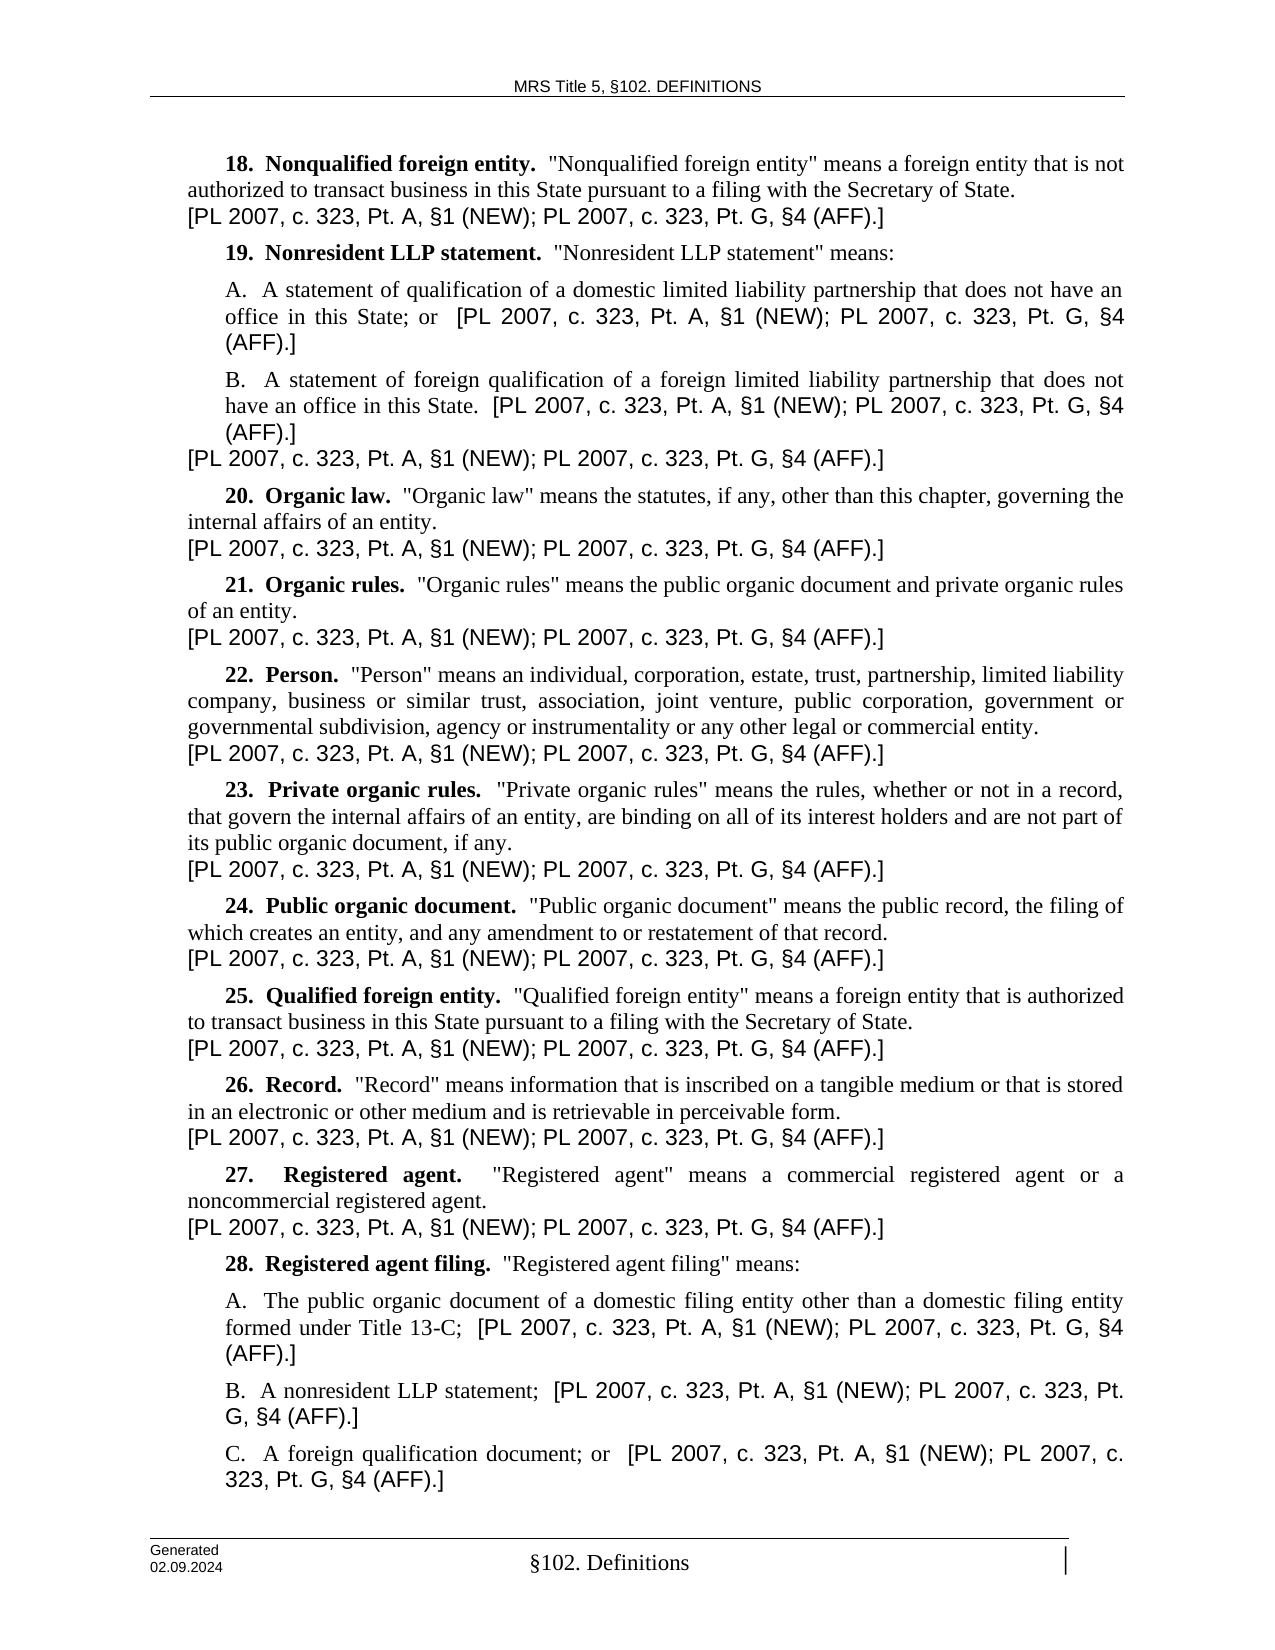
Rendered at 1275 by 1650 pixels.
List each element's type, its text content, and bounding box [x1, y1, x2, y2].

text [PL 2007, c. 323, Pt. A, §1 (NEW); PL 2007, c. 323, Pt. G, §4 (AFF).] [187, 534, 1125, 561]
text [PL 2007, c. 323, Pt. A, §1 (NEW); PL 2007, c. 323, Pt. G, §4 (AFF).] [187, 856, 1125, 882]
text 19. Nonresident LLP statement. "Nonresident LLP statement" means: [187, 239, 1125, 266]
text [PL 2007, c. 323, Pt. A, §1 (NEW); PL 2007, c. 323, Pt. G, §4 (AFF).] [187, 945, 1125, 971]
text B. A nonresident LLP statement; [PL 2007, c. 323, Pt. A, §1 (NEW); PL 2007, c. 323, Pt. G, §4 (AFF).] [225, 1377, 1125, 1429]
text 27. Registered agent. "Registered agent" means a commercial registered agent or a noncommercial registered agent. [187, 1161, 1125, 1213]
text 22. Person. "Person" means an individual, corporation, estate, trust, partnership, limited liability company, business or similar trust, association, joint venture, public corporation, government or governmental subdivision, agency or instrumentality or any other legal or commercial entity. [187, 661, 1125, 740]
text [PL 2007, c. 323, Pt. A, §1 (NEW); PL 2007, c. 323, Pt. G, §4 (AFF).] [187, 1124, 1125, 1150]
text A. A statement of qualification of a domestic limited liability partnership that does not have an office in this State; or [PL 2007, c. 323, Pt. A, §1 (NEW); PL 2007, c. 323, Pt. G, §4 (AFF).] [225, 276, 1125, 355]
text [PL 2007, c. 323, Pt. A, §1 (NEW); PL 2007, c. 323, Pt. G, §4 (AFF).] [187, 445, 1125, 471]
text B. A statement of foreign qualification of a foreign limited liability partnership that does not have an office in this State. [PL 2007, c. 323, Pt. A, §1 (NEW); PL 2007, c. 323, Pt. G, §4 (AFF).] [225, 366, 1125, 445]
text 18. Nonqualified foreign entity. "Nonqualified foreign entity" means a foreign entity that is not authorized to transact business in this State pursuant to a filing with the Secretary of State. [187, 150, 1125, 203]
text C. A foreign qualification document; or [PL 2007, c. 323, Pt. A, §1 (NEW); PL 2007, c. 323, Pt. G, §4 (AFF).] [225, 1440, 1125, 1493]
text 20. Organic law. "Organic law" means the statutes, if any, other than this chapter, governing the internal affairs of an entity. [187, 482, 1125, 534]
text [PL 2007, c. 323, Pt. A, §1 (NEW); PL 2007, c. 323, Pt. G, §4 (AFF).] [187, 740, 1125, 766]
text [PL 2007, c. 323, Pt. A, §1 (NEW); PL 2007, c. 323, Pt. G, §4 (AFF).] [187, 1213, 1125, 1240]
text 25. Qualified foreign entity. "Qualified foreign entity" means a foreign entity that is authorized to transact business in this State pursuant to a filing with the Secretary of State. [187, 982, 1125, 1034]
text [PL 2007, c. 323, Pt. A, §1 (NEW); PL 2007, c. 323, Pt. G, §4 (AFF).] [187, 203, 1125, 229]
text [PL 2007, c. 323, Pt. A, §1 (NEW); PL 2007, c. 323, Pt. G, §4 (AFF).] [187, 1034, 1125, 1061]
text A. The public organic document of a domestic filing entity other than a domestic filing entity formed under Title 13‑C; [PL 2007, c. 323, Pt. A, §1 (NEW); PL 2007, c. 323, Pt. G, §4 (AFF).] [225, 1287, 1125, 1366]
text 28. Registered agent filing. "Registered agent filing" means: [187, 1250, 1125, 1277]
text 24. Public organic document. "Public organic document" means the public record, the filing of which creates an entity, and any amendment to or restatement of that record. [187, 892, 1125, 945]
text 23. Private organic rules. "Private organic rules" means the rules, whether or not in a record, that govern the internal affairs of an entity, are binding on all of its interest holders and are not part of its public organic document, if any. [187, 777, 1125, 856]
text 21. Organic rules. "Organic rules" means the public organic document and private organic rules of an entity. [187, 571, 1125, 624]
text 26. Record. "Record" means information that is inscribed on a tangible medium or that is stored in an electronic or other medium and is retrievable in perceivable form. [187, 1071, 1125, 1124]
text [PL 2007, c. 323, Pt. A, §1 (NEW); PL 2007, c. 323, Pt. G, §4 (AFF).] [187, 624, 1125, 650]
